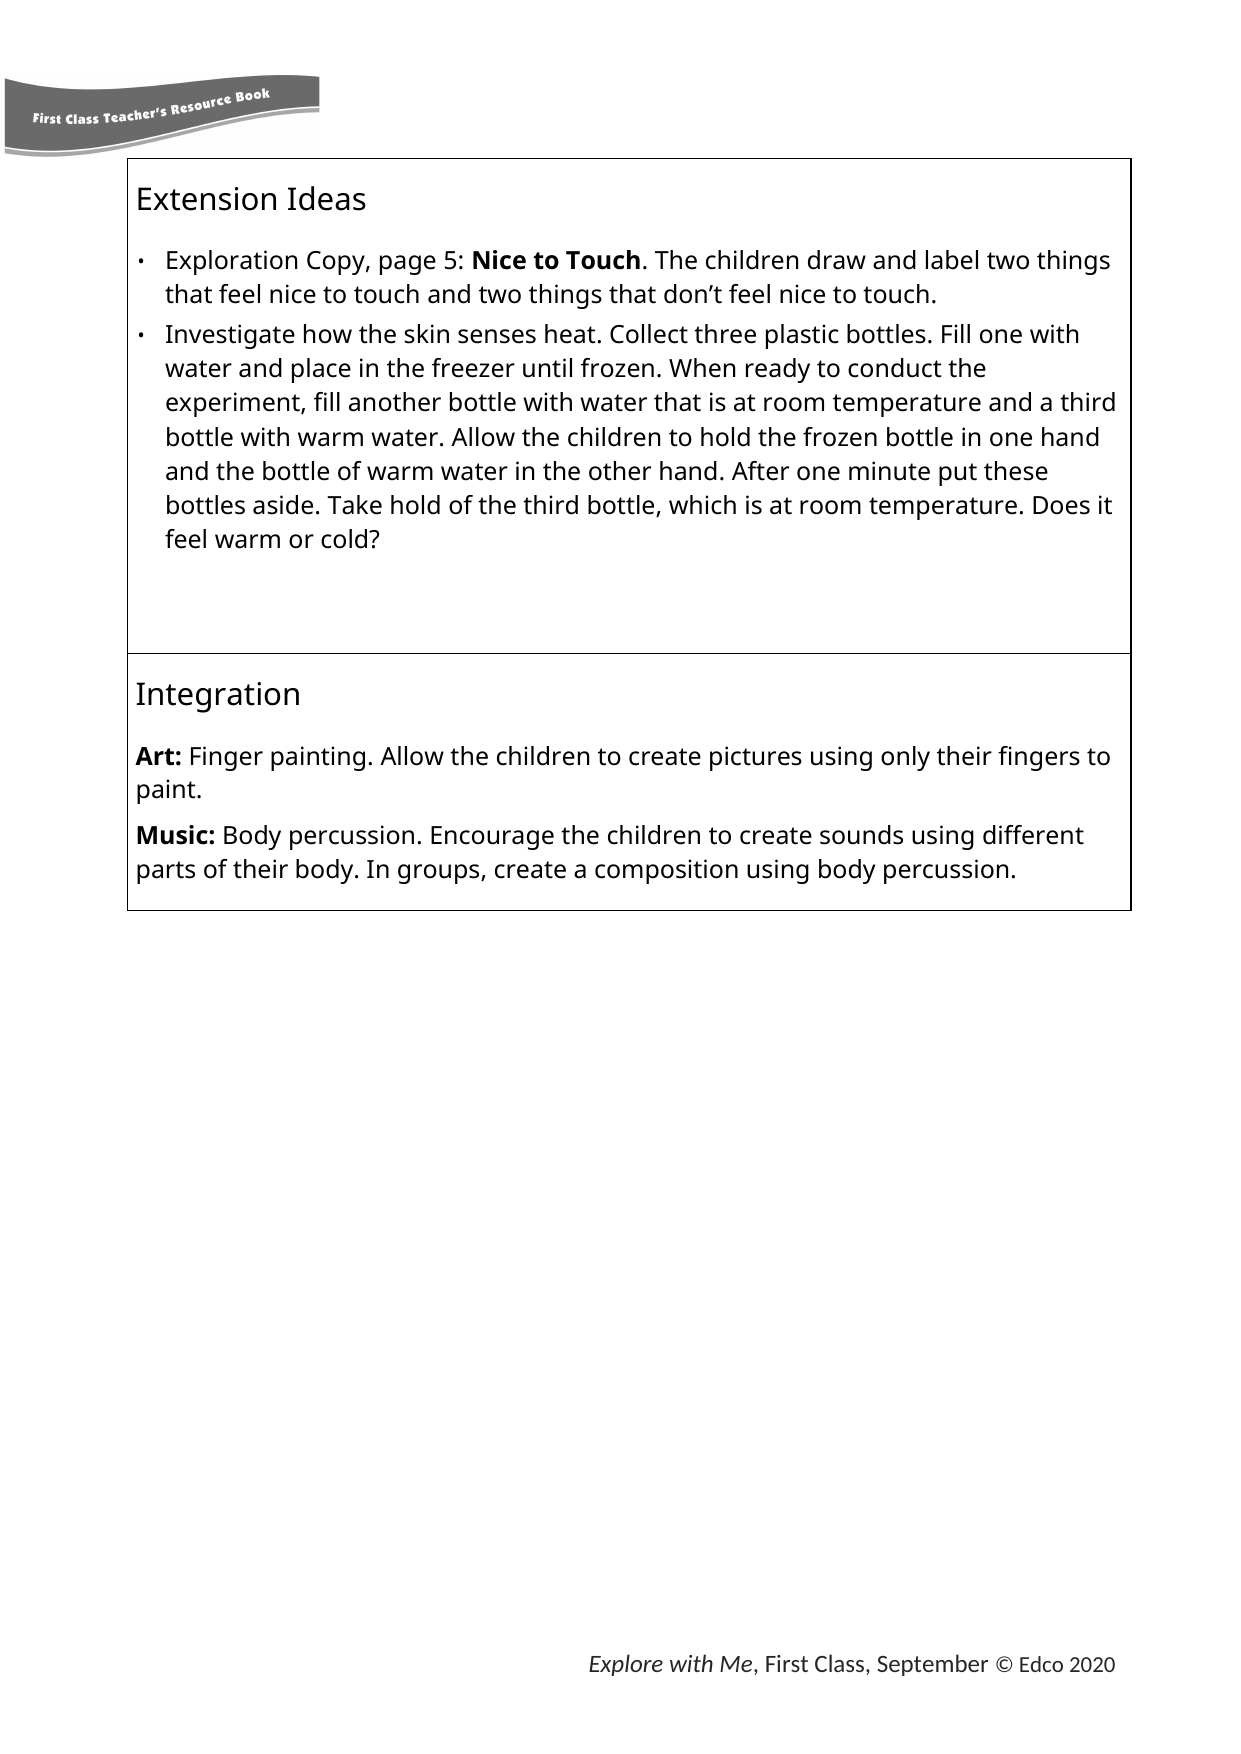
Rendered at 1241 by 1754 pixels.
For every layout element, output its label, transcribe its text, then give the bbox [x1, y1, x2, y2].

table_cell Integration Art: Finger painting. Allow the children to create pictures using only their fingers to paint. Music: Body percussion. Encourage the children to create sounds using different parts of their body. In groups, create a composition using body percussion. [128, 654, 1130, 910]
table_cell Extension Ideas • Exploration Copy, page 5: Nice to Touch. The children draw and label two things that feel nice to touch and two things that don’t feel nice to touch. • Investigate how the skin senses heat. Collect three plastic bottles. Fill one with water and place in the freezer until frozen. When ready to conduct the experiment, fill another bottle with water that is at room temperature and a third bottle with warm water. Allow the children to hold the frozen bottle in one hand and the bottle of warm water in the other hand. After one minute put these bottles aside. Take hold of the third bottle, which is at room temperature. Does it feel warm or cold? [128, 159, 1130, 653]
picture [0, 74, 322, 158]
